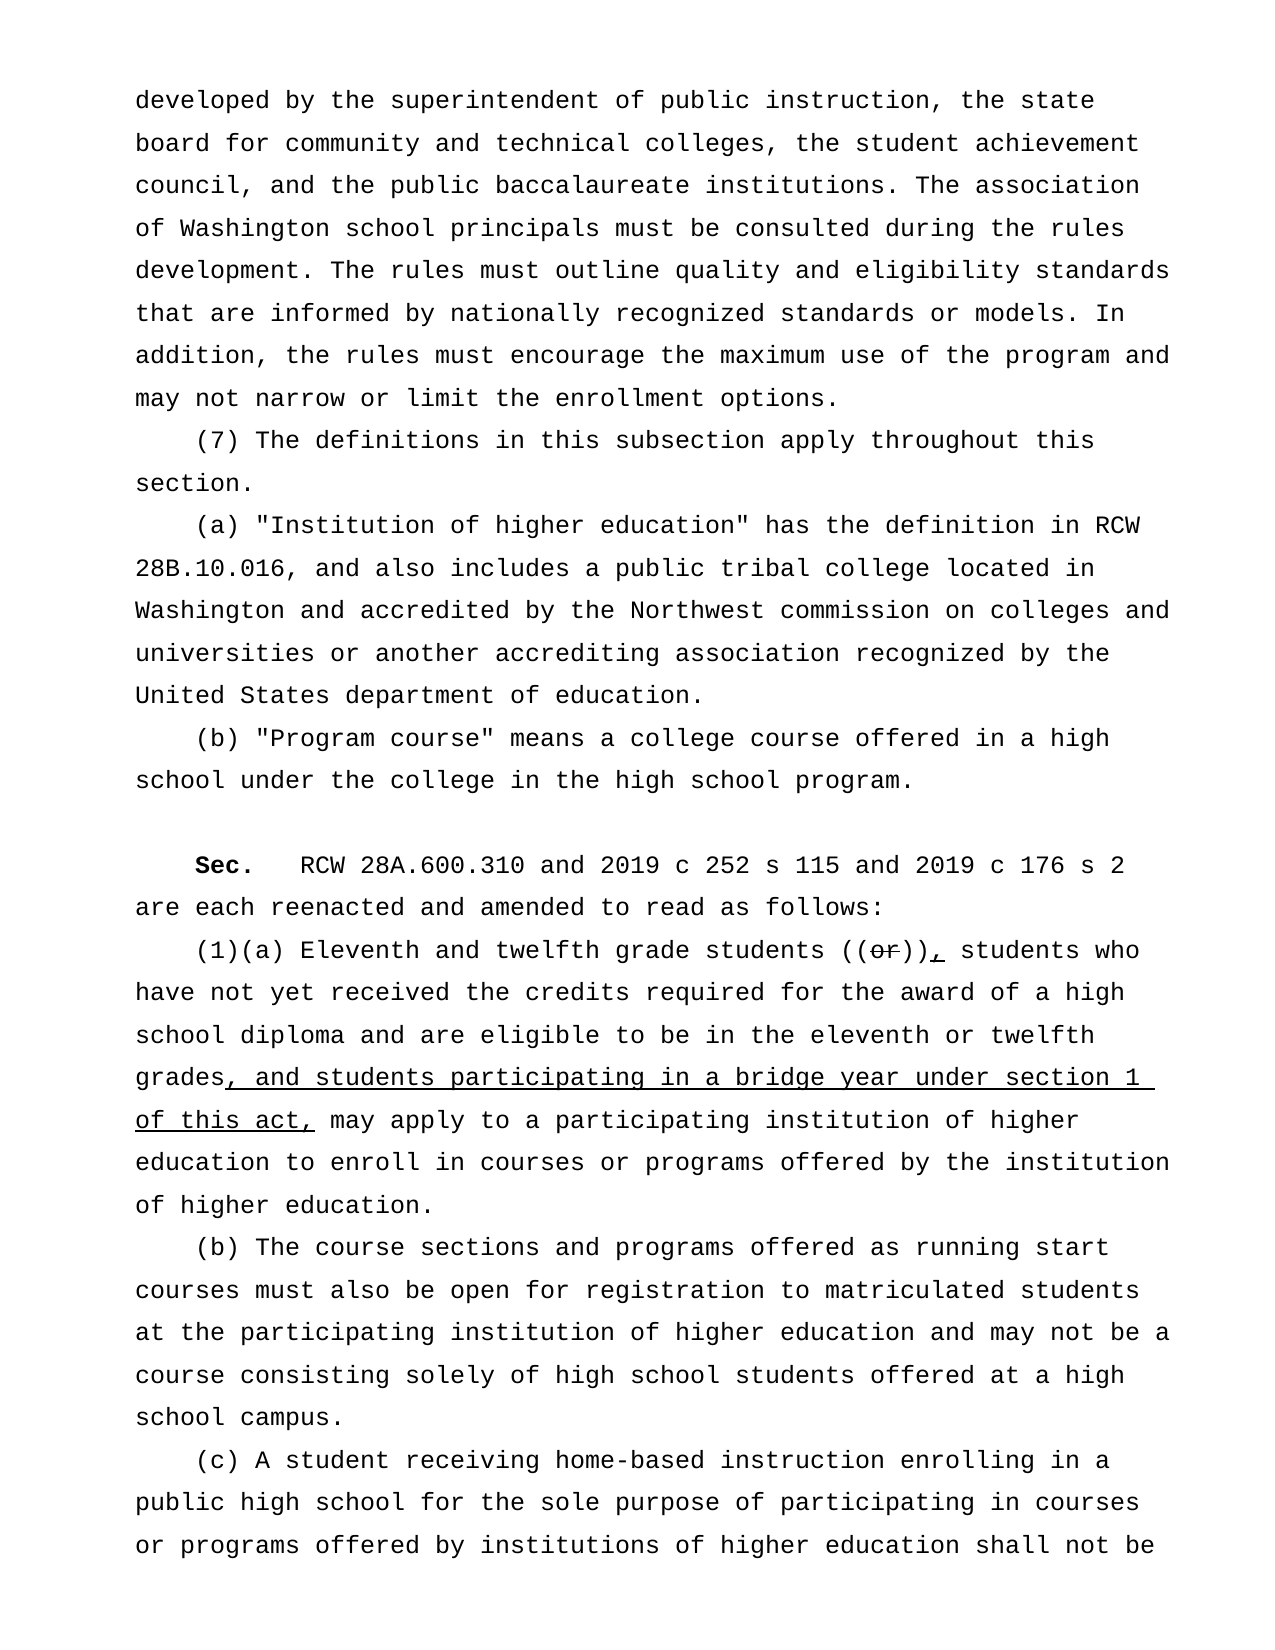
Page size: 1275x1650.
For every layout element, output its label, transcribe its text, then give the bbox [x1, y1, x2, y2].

text (a) "Institution of higher education" has the definition in RCW 28B.10.016, and also includes a public tribal college located in Washington and accredited by the Northwest commission on colleges and universities or another accrediting association recognized by the United States department of education. [135, 500, 1170, 712]
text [135, 75, 1170, 415]
text (b) "Program course" means a college course offered in a high school under the college in the high school program. [135, 712, 1170, 797]
text (7) The definitions in this subsection apply throughout this section. [135, 415, 1170, 500]
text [135, 1434, 1170, 1562]
text (b) The course sections and programs offered as running start courses must also be open for registration to matriculated students at the participating institution of higher education and may not be a course consisting solely of high school students offered at a high school campus. [135, 1222, 1170, 1434]
text Sec. RCW 28A.600.310 and 2019 c 252 s 115 and 2019 c 176 s 2 are each reenacted and amended to read as follows: [135, 839, 1170, 924]
text (1)(a) Eleventh and twelfth grade students ((or)), students who have not yet received the credits required for the award of a high school diploma and are eligible to be in the eleventh or twelfth grades, and students participating in a bridge year under section 1 of this act, may apply to a participating institution of higher education to enroll in courses or programs offered by the institution of higher education. [135, 924, 1170, 1222]
